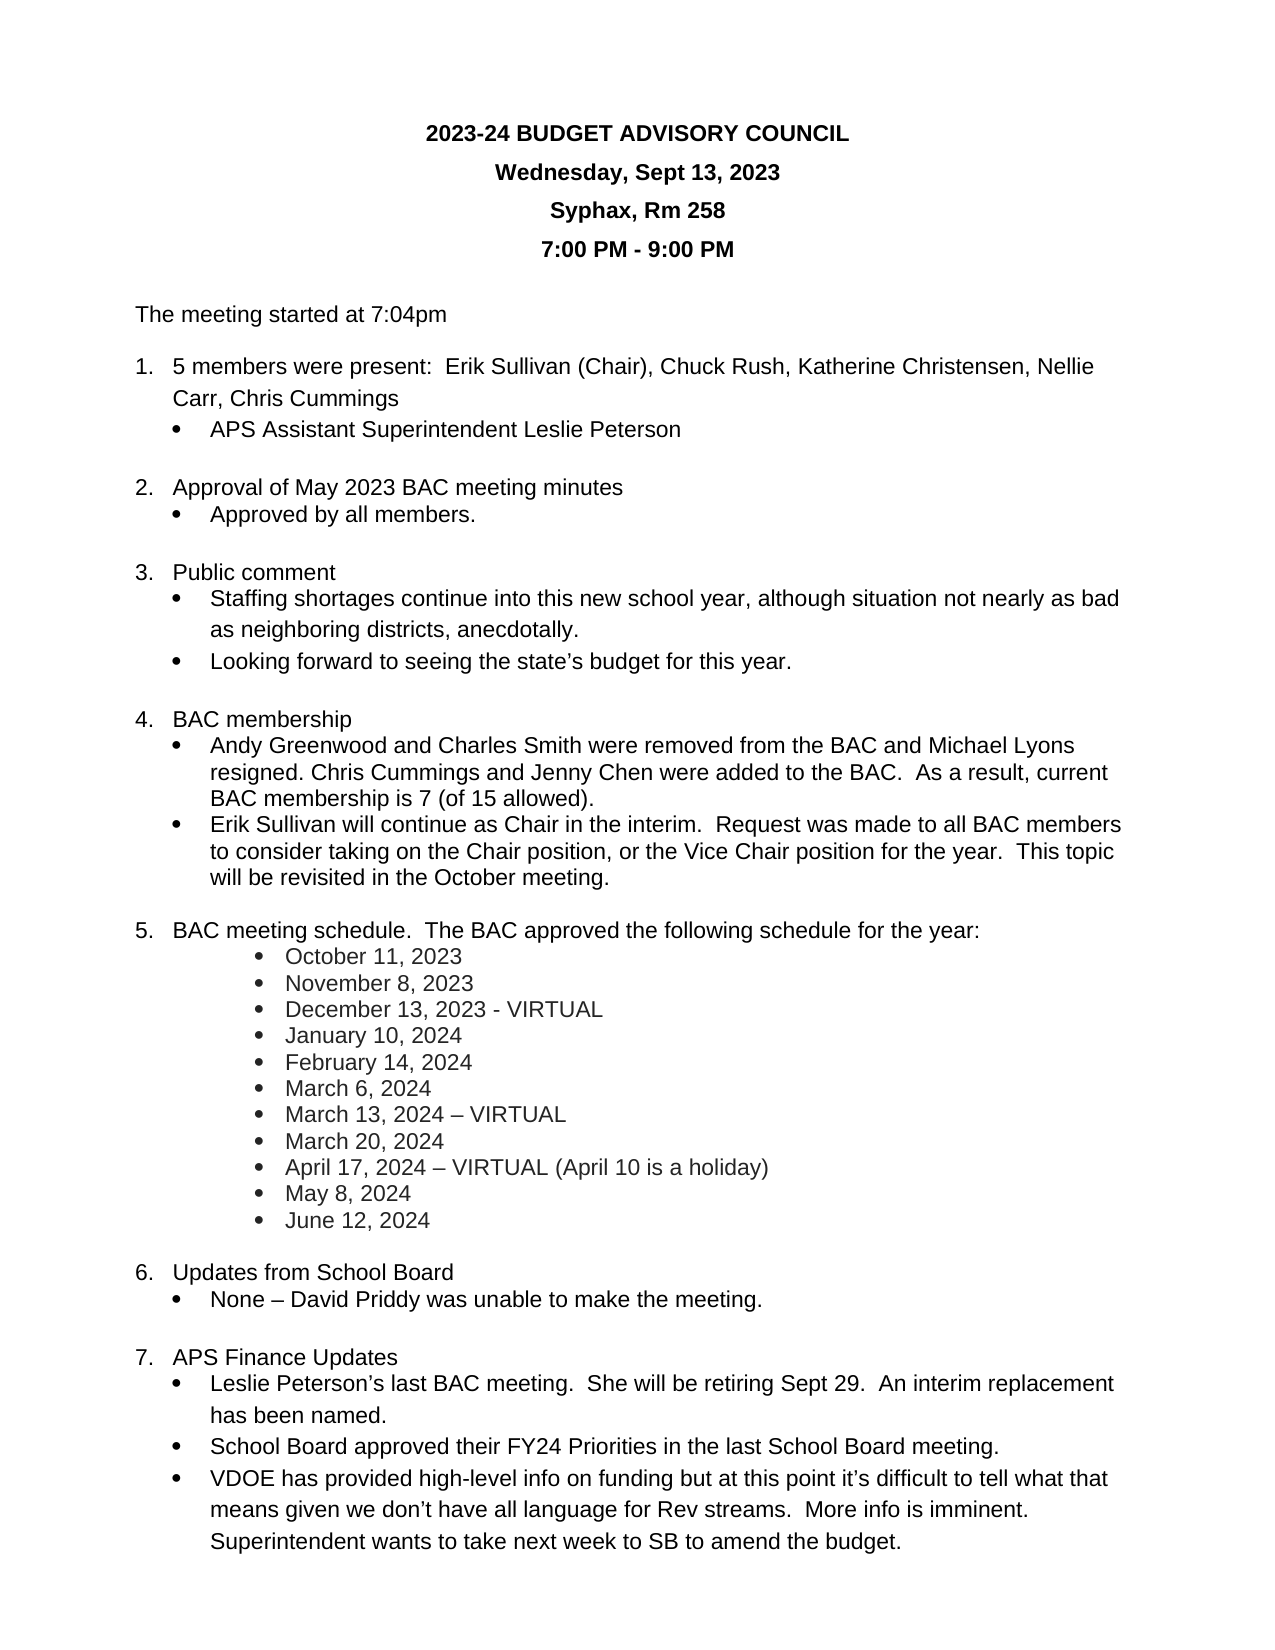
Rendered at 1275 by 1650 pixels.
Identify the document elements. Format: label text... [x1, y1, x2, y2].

list June 12, 2024 [217, 1207, 1140, 1233]
text 7:00 PM - 9:00 PM [135, 236, 1140, 262]
list Approved by all members. [172, 501, 1140, 527]
list November 8, 2023 [217, 969, 1140, 996]
list Public comment [135, 558, 1140, 585]
list February 14, 2024 [217, 1048, 1140, 1075]
list APS Assistant Superintendent Leslie Peterson [172, 416, 1140, 443]
list APS Finance Updates [135, 1344, 1140, 1370]
list April 17, 2024 – VIRTUAL (April 10 is a holiday) [217, 1154, 1140, 1180]
text The meeting started at 7:04pm [135, 301, 1140, 327]
list Andy Greenwood and Charles Smith were removed from the BAC and Michael Lyons resigned. Chris Cummings and Jenny Chen were added to the BAC. As a result, current BAC membership is 7 (of 15 allowed). [172, 732, 1140, 811]
list January 10, 2024 [217, 1022, 1140, 1048]
list May 8, 2024 [217, 1180, 1140, 1207]
text Syphax, Rm 258 [135, 197, 1140, 223]
list October 11, 2023 [217, 943, 1140, 969]
list Looking forward to seeing the state’s budget for this year. [172, 648, 1140, 674]
list March 6, 2024 [217, 1075, 1140, 1101]
list March 20, 2024 [217, 1128, 1140, 1154]
list March 13, 2024 – VIRTUAL [217, 1101, 1140, 1128]
list Approval of May 2023 BAC meeting minutes [135, 474, 1140, 501]
text Wednesday, Sept 13, 2023 [135, 158, 1140, 185]
list VDOE has provided high-level info on funding but at this point it’s difficult to tell what that means given we don’t have all language for Rev streams. More info is imminent. Superintendent wants to take next week to SB to amend the budget. [172, 1465, 1140, 1554]
list Leslie Peterson’s last BAC meeting. She will be retiring Sept 29. An interim replacement has been named. [172, 1370, 1140, 1428]
list Staffing shortages continue into this new school year, although situation not nearly as bad as neighboring districts, anecdotally. [172, 585, 1140, 643]
text 2023-24 BUDGET ADVISORY COUNCIL [135, 120, 1140, 146]
list 5 members were present: Erik Sullivan (Chair), Chuck Rush, Katherine Christensen, Nellie Carr, Chris Cummings [135, 353, 1140, 411]
list BAC meeting schedule. The BAC approved the following schedule for the year: [135, 917, 1140, 943]
list School Board approved their FY24 Priorities in the last School Board meeting. [172, 1433, 1140, 1459]
list Updates from School Board [135, 1259, 1140, 1286]
list None – David Priddy was unable to make the meeting. [172, 1286, 1140, 1312]
list December 13, 2023 - VIRTUAL [217, 996, 1140, 1022]
list BAC membership [135, 706, 1140, 732]
list Erik Sullivan will continue as Chair in the interim. Request was made to all BAC members to consider taking on the Chair position, or the Vice Chair position for the year. This topic will be revisited in the October meeting. [172, 811, 1140, 890]
